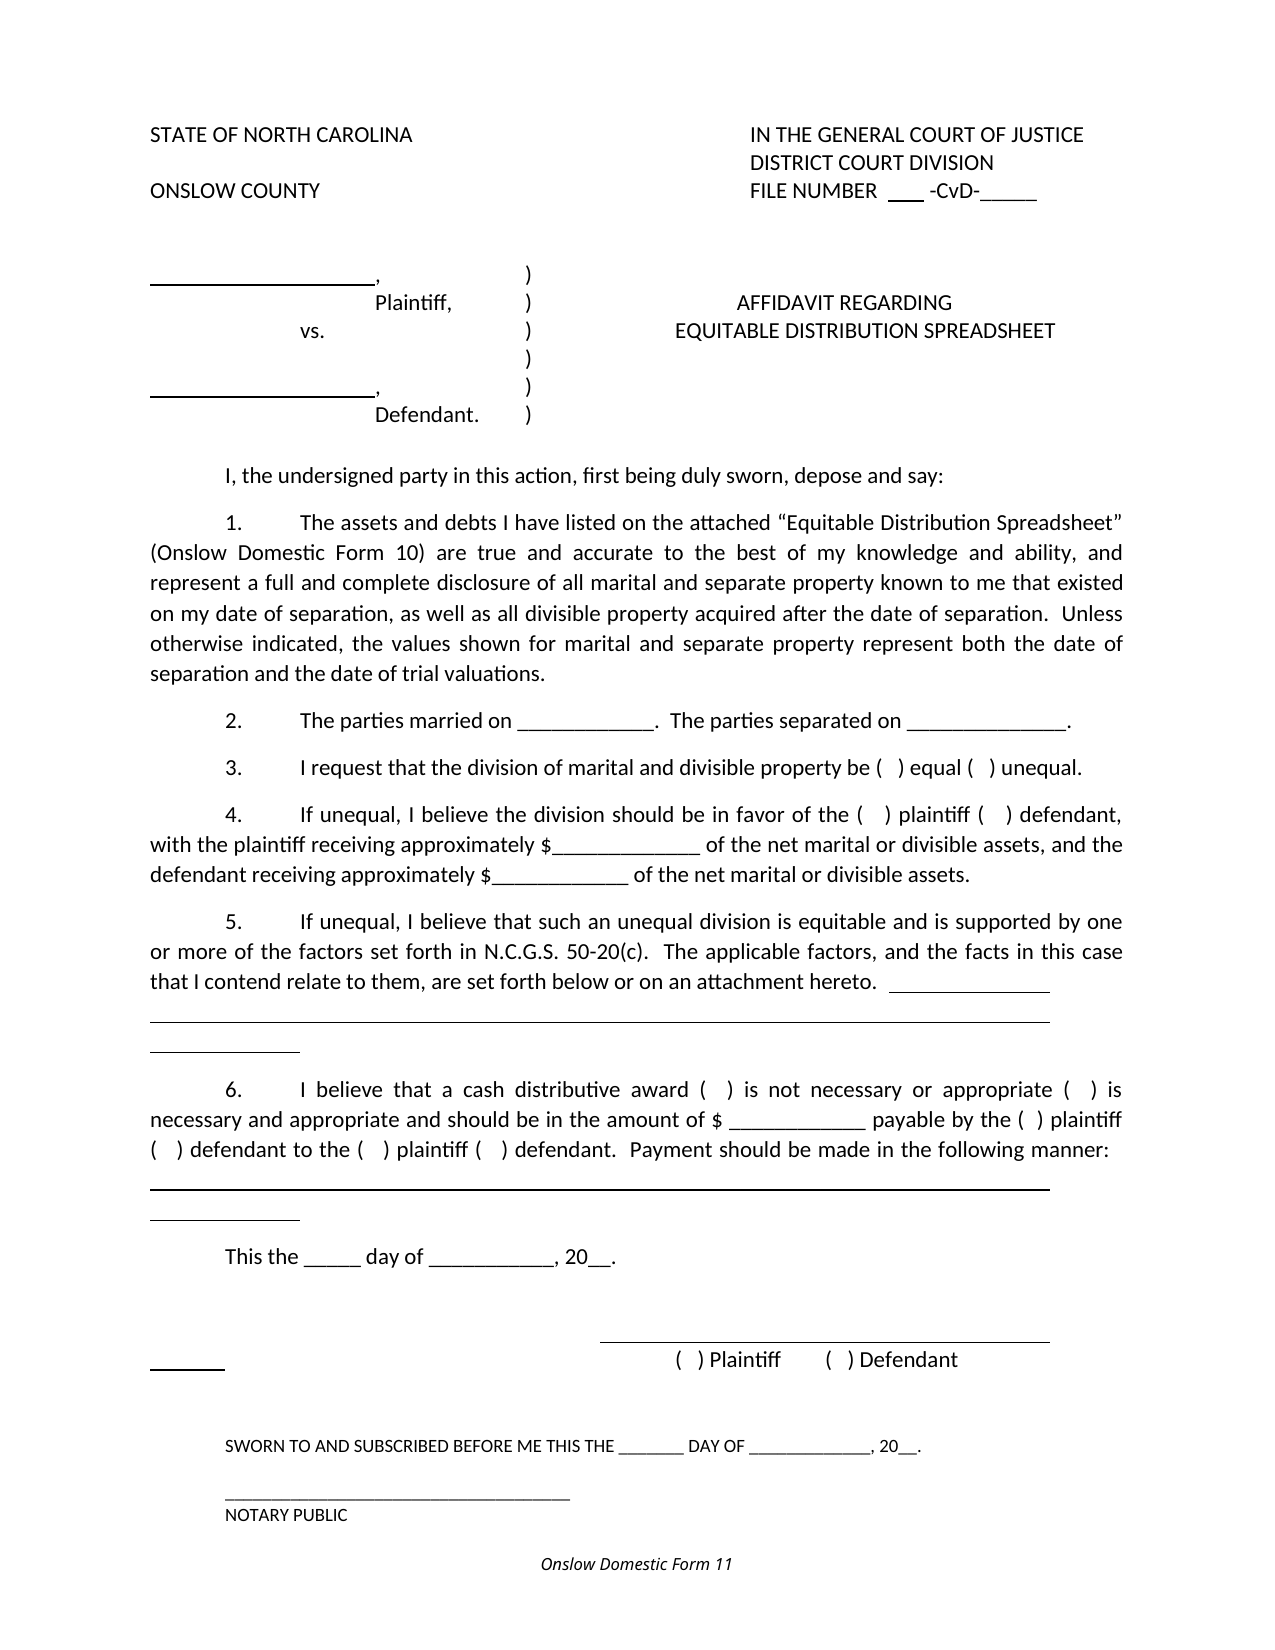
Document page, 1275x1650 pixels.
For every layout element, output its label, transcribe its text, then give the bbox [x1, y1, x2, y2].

text STATE OF NORTH CAROLINA IN THE GENERAL COURT OF JUSTICE [150, 120, 1125, 148]
text SWORN TO AND SUBSCRIBED BEFORE ME THIS THE _______ DAY OF _____________, 20__. [150, 1434, 1125, 1457]
text ONSLOW COUNTY FILE NUMBER -CvD-_____ [150, 176, 1125, 204]
text This the _____ day of ___________, 20__. [150, 1242, 1125, 1271]
text , ) [150, 260, 1125, 288]
text 4. If unequal, I believe the division should be in favor of the ( ) plaintiff ( ) defendant, with the plaintiff receiving approximately $_____________ of the net marital or divisible assets, and the defendant receiving approximately $____________ of the net marital or divisible assets. [150, 800, 1125, 888]
text 2. The parties married on ____________. The parties separated on ______________. [150, 706, 1125, 734]
text 3. I request that the division of marital and divisible property be ( ) equal ( ) unequal. [150, 753, 1125, 781]
text vs. ) EQUITABLE DISTRIBUTION SPREADSHEET [150, 316, 1125, 344]
text I, the undersigned party in this action, first being duly sworn, depose and say: [150, 461, 1125, 489]
text , ) [150, 372, 1125, 400]
text NOTARY PUBLIC [150, 1503, 1125, 1526]
text 6. I believe that a cash distributive award ( ) is not necessary or appropriate ( ) is necessary and appropriate and should be in the amount of $ ____________ payable by the ( ) plaintiff ( ) defendant to the ( ) plaintiff ( ) defendant. Payment should be made in the following manner: [150, 1075, 1125, 1224]
text 5. If unequal, I believe that such an unequal division is equitable and is supported by one or more of the factors set forth in N.C.G.S. 50-20(c). The applicable factors, and the facts in this case that I contend relate to them, are set forth below or on an attachment hereto. [150, 907, 1125, 1056]
text ( ) Plaintiff ( ) Defendant [150, 1317, 1125, 1373]
text 1. The assets and debts I have listed on the attached “Equitable Distribution Spreadsheet” (Onslow Domestic Form 10) are true and accurate to the best of my knowledge and ability, and represent a full and complete disclosure of all marital and separate property known to me that existed on my date of separation, as well as all divisible property acquired after the date of separation. Unless otherwise indicated, the values shown for marital and separate property represent both the date of separation and the date of trial valuations. [150, 508, 1125, 687]
text DISTRICT COURT DIVISION [150, 148, 1125, 176]
text _____________________________________ [150, 1480, 1125, 1503]
text Plaintiff, ) AFFIDAVIT REGARDING [150, 288, 1125, 316]
text Defendant. ) [150, 400, 1125, 428]
text ) [150, 344, 1125, 372]
